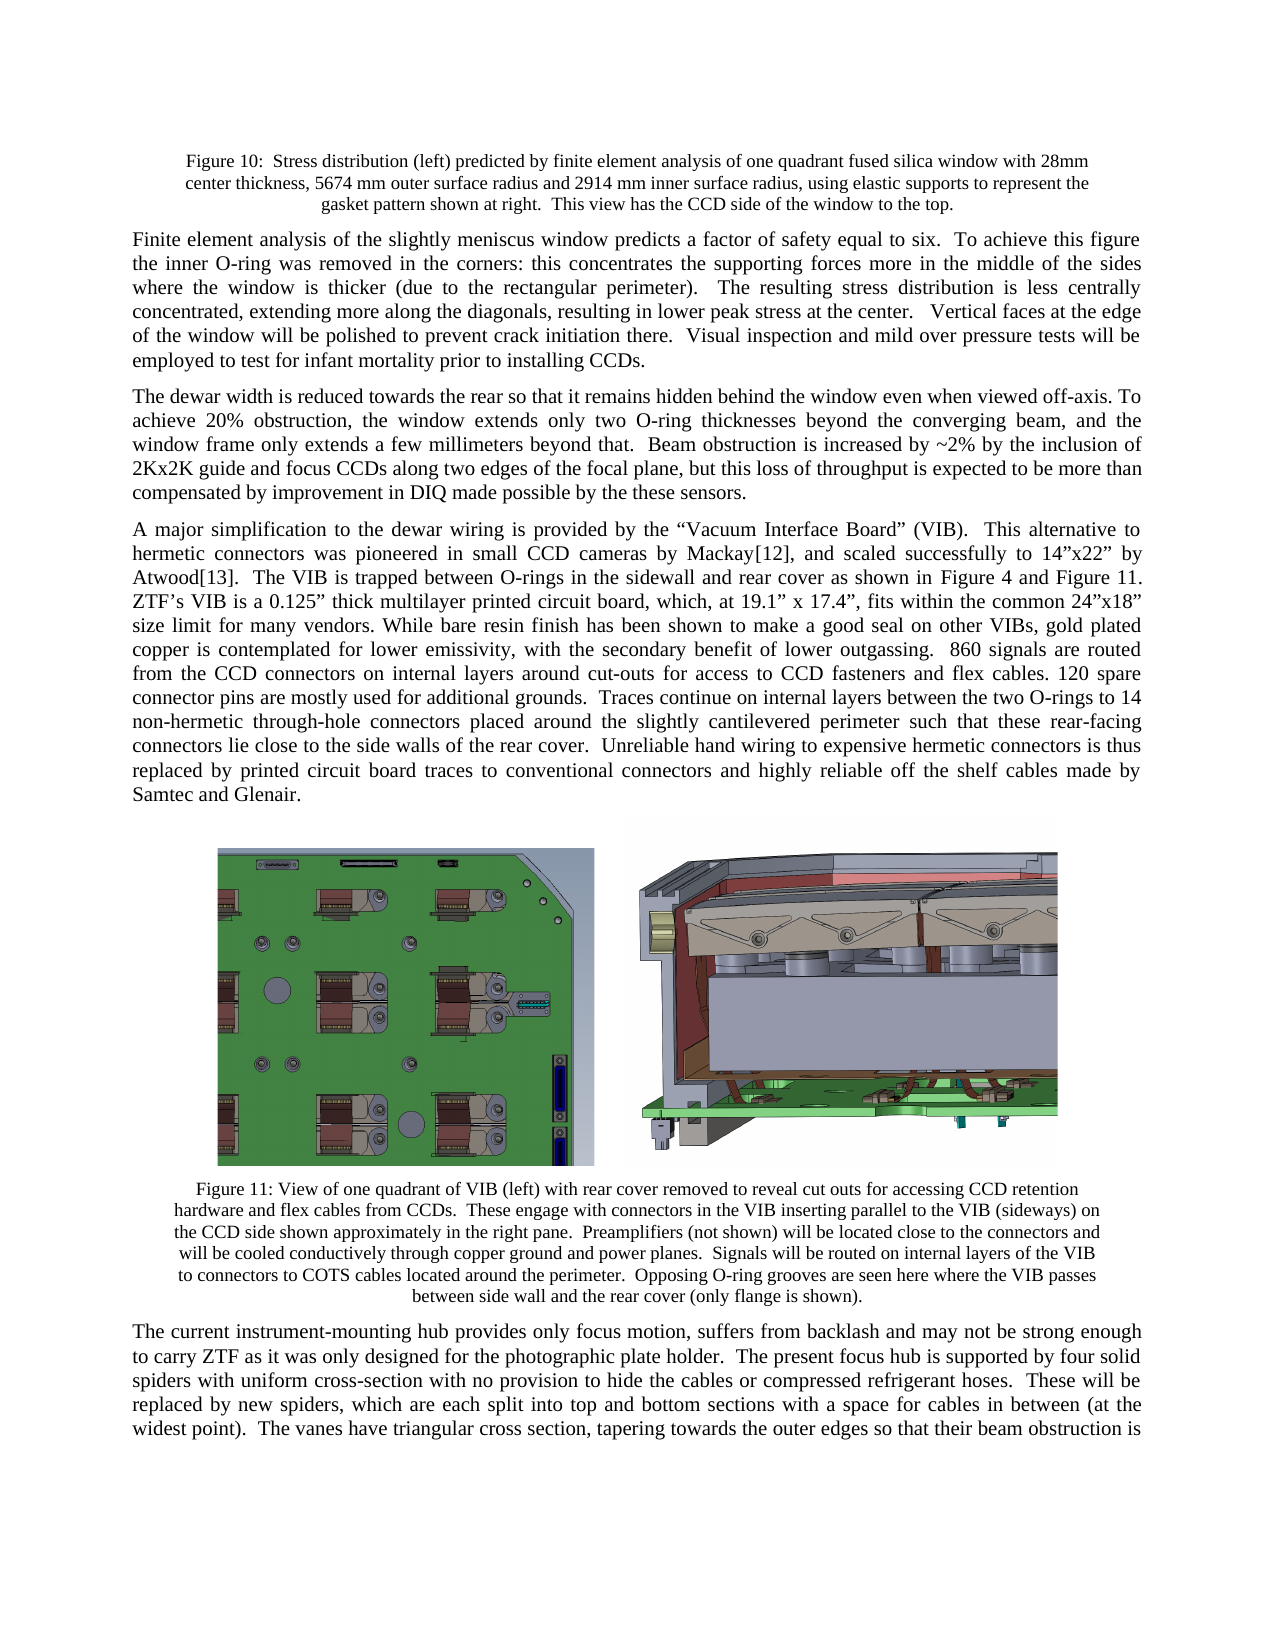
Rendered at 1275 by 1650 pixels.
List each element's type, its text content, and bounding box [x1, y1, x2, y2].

text The dewar width is reduced towards the rear so that it remains hidden behind the window even when viewed off-axis. To achieve 20% obstruction, the window extends only two O-ring thicknesses beyond the converging beam, and the window frame only extends a few millimeters beyond that. Beam obstruction is increased by ~2% by the inclusion of 2Kx2K guide and focus CCDs along two edges of the focal plane, but this loss of throughput is expected to be more than compensated by improvement in DIQ made possible by the these sensors. [132, 384, 1143, 504]
text Figure 11: View of one quadrant of VIB (left) with rear cover removed to reveal cut outs for accessing CCD retention hardware and flex cables from CCDs. These engage with connectors in the VIB inserting parallel to the VIB (sideways) on the CCD side shown approximately in the right pane. Preamplifiers (not shown) will be located close to the connectors and will be cooled conductively through copper ground and power planes. Signals will be routed on internal layers of the VIB to connectors to COTS cables located around the perimeter. Opposing O-ring grooves are seen here where the VIB passes between side wall and the rear cover (only flange is shown). [169, 1178, 1106, 1307]
picture [217, 848, 595, 1166]
text Finite element analysis of the slightly meniscus window predicts a factor of safety equal to six. To achieve this figure the inner O-ring was removed in the corners: this concentrates the supporting forces more in the middle of the sides where the window is thicker (due to the rectangular perimeter). The resulting stress distribution is less centrally concentrated, extending more along the diagonals, resulting in lower peak stress at the center. Vertical faces at the edge of the window will be polished to prevent crack initiation there. Visual inspection and mild over pressure tests will be employed to test for infant mortality prior to installing CCDs. [132, 227, 1143, 372]
text Figure 10: Stress distribution (left) predicted by finite element analysis of one quadrant fused silica window with 28mm center thickness, 5674 mm outer surface radius and 2914 mm inner surface radius, using elastic supports to represent the gasket pattern shown at right. This view has the CCD side of the window to the top. [169, 150, 1106, 215]
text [132, 1319, 1143, 1440]
text A major simplification to the dewar wiring is provided by the “Vacuum Interface Board” (VIB). This alternative to hermetic connectors was pioneered in small CCD cameras by Mackay[12], and scaled successfully to 14”x22” by Atwood[13]. The VIB is trapped between O-rings in the sidewall and rear cover as shown in Figure 4 and Figure 11. ZTF’s VIB is a 0.125” thick multilayer printed circuit board, which, at 19.1” x 17.4”, fits within the common 24”x18” size limit for many vendors. While bare resin finish has been shown to make a good seal on other VIBs, gold plated copper is contemplated for lower emissivity, with the secondary benefit of lower outgassing. 860 signals are routed from the CCD connectors on internal layers around cut-outs for access to CCD fasteners and flex cables. 120 spare connector pins are mostly used for additional grounds. Traces continue on internal layers between the two O-rings to 14 non-hermetic through-hole connectors placed around the slightly cantilevered perimeter such that these rear-facing connectors lie close to the side walls of the rear cover. Unreliable hand wiring to expensive hermetic connectors is thus replaced by printed circuit board traces to conventional connectors and highly reliable off the shelf cables made by Samtec and Glenair. [132, 517, 1143, 806]
picture [625, 818, 1058, 1166]
